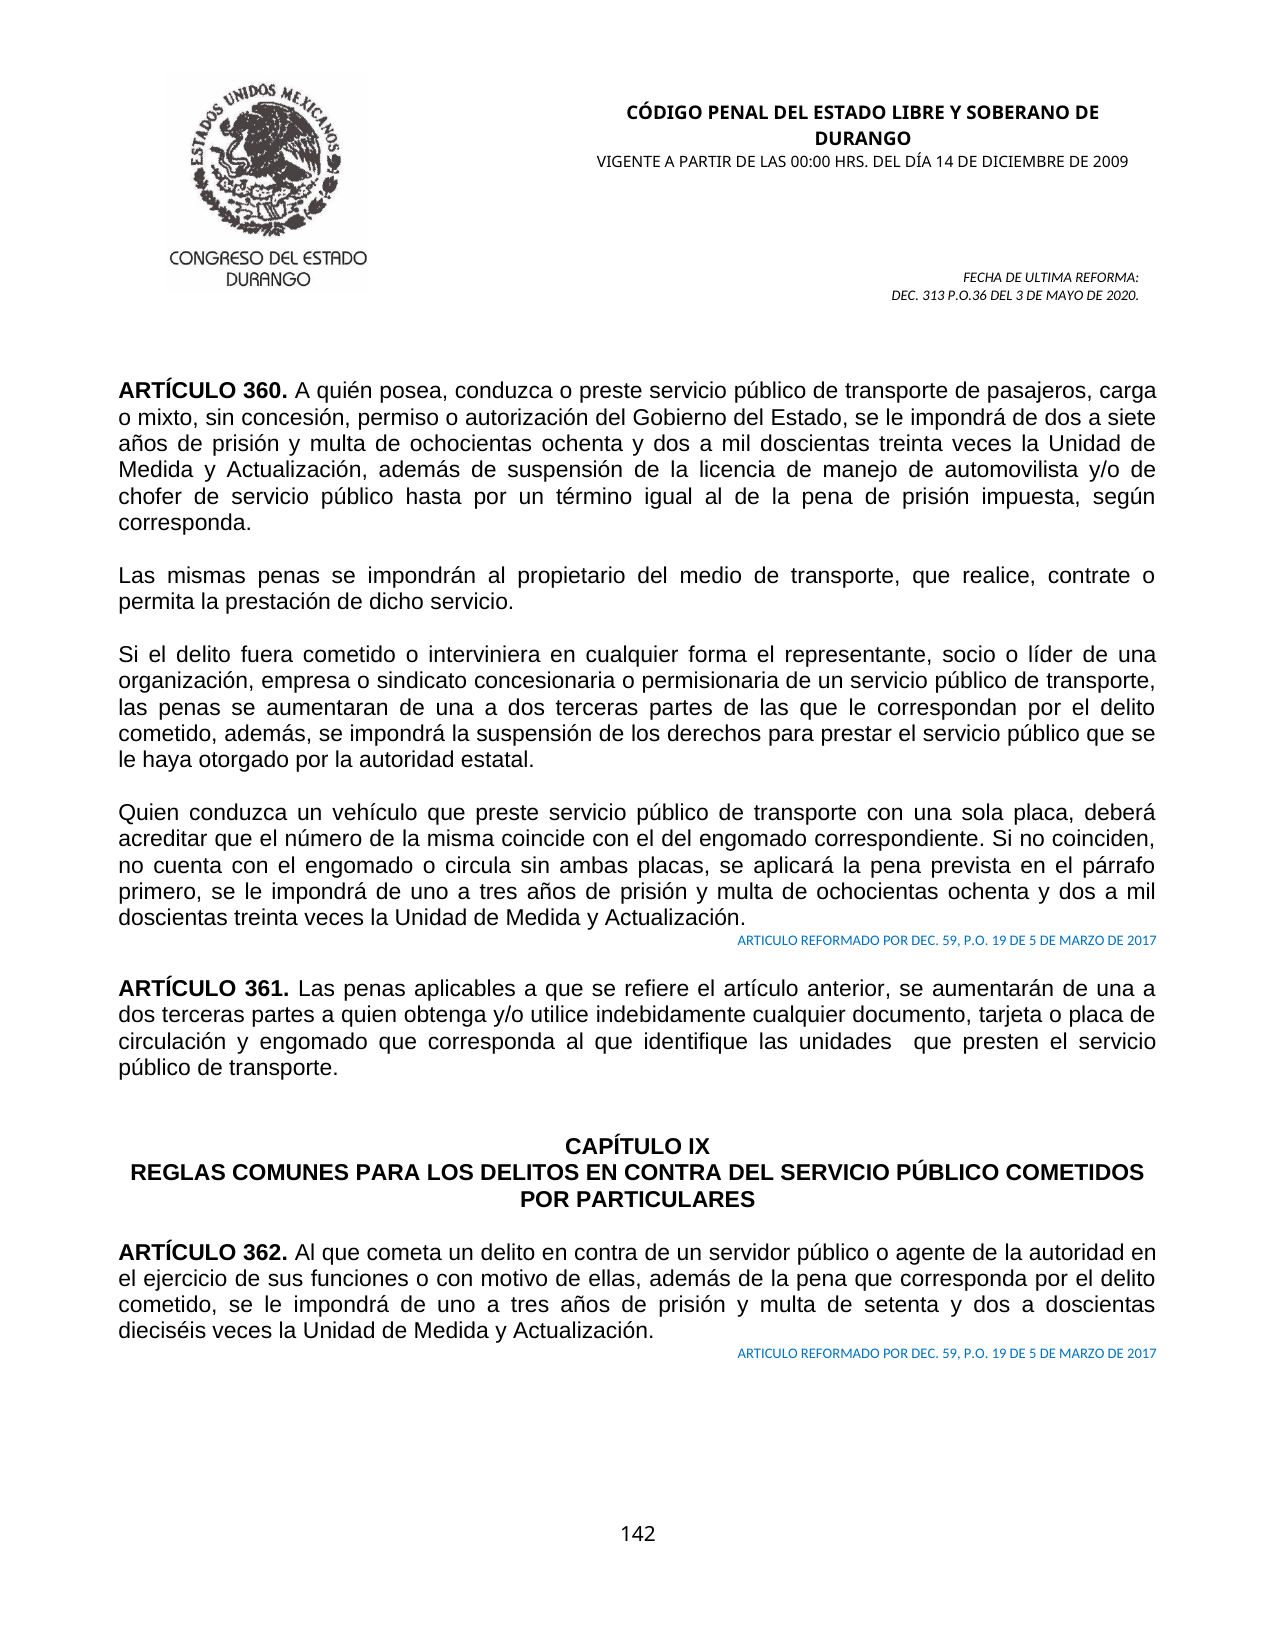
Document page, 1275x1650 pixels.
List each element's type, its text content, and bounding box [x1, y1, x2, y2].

text Quien conduzca un vehículo que preste servicio público de transporte con una sola placa, deberá acreditar que el número de la misma coincide con el del engomado correspondiente. Si no coinciden, no cuenta con el engomado o circula sin ambas placas, se aplicará la pena prevista en el párrafo primero, se le impondrá de uno a tres años de prisión y multa de ochocientas ochenta y dos a mil doscientas treinta veces la Unidad de Medida y Actualización. [118, 799, 1157, 931]
subtitle REGLAS COMUNES PARA LOS DELITOS EN CONTRA DEL SERVICIO PÚBLICO COMETIDOS POR PARTICULARES [118, 1159, 1157, 1212]
text ARTICULO REFORMADO POR DEC. 59, P.O. 19 DE 5 DE MARZO DE 2017 [118, 1344, 1157, 1362]
text ARTÍCULO 362. Al que cometa un delito en contra de un servidor público o agente de la autoridad en el ejercicio de sus funciones o con motivo de ellas, además de la pena que corresponda por el delito cometido, se le impondrá de uno a tres años de prisión y multa de setenta y dos a doscientas dieciséis veces la Unidad de Medida y Actualización. [118, 1238, 1157, 1344]
text ARTÍCULO 360. A quién posea, conduzca o preste servicio público de transporte de pasajeros, carga o mixto, sin concesión, permiso o autorización del Gobierno del Estado, se le impondrá de dos a siete años de prisión y multa de ochocientas ochenta y dos a mil doscientas treinta veces la Unidad de Medida y Actualización, además de suspensión de la licencia de manejo de automovilista y/o de chofer de servicio público hasta por un término igual al de la pena de prisión impuesta, según corresponda. [118, 377, 1157, 535]
picture [165, 73, 369, 293]
text Las mismas penas se impondrán al propietario del medio de transporte, que realice, contrate o permita la prestación de dicho servicio. [118, 562, 1157, 614]
text ARTÍCULO 361. Las penas aplicables a que se refiere el artículo anterior, se aumentarán de una a dos terceras partes a quien obtenga y/o utilice indebidamente cualquier documento, tarjeta o placa de circulación y engomado que corresponda al que identifique las unidades que presten el servicio público de transporte. [118, 975, 1157, 1080]
text ARTICULO REFORMADO POR DEC. 59, P.O. 19 DE 5 DE MARZO DE 2017 [118, 931, 1157, 948]
text Si el delito fuera cometido o interviniera en cualquier forma el representante, socio o líder de una organización, empresa o sindicato concesionaria o permisionaria de un servicio público de transporte, las penas se aumentaran de una a dos terceras partes de las que le correspondan por el delito cometido, además, se impondrá la suspensión de los derechos para prestar el servicio público que se le haya otorgado por la autoridad estatal. [118, 641, 1157, 773]
subtitle CAPÍTULO IX [118, 1133, 1157, 1159]
